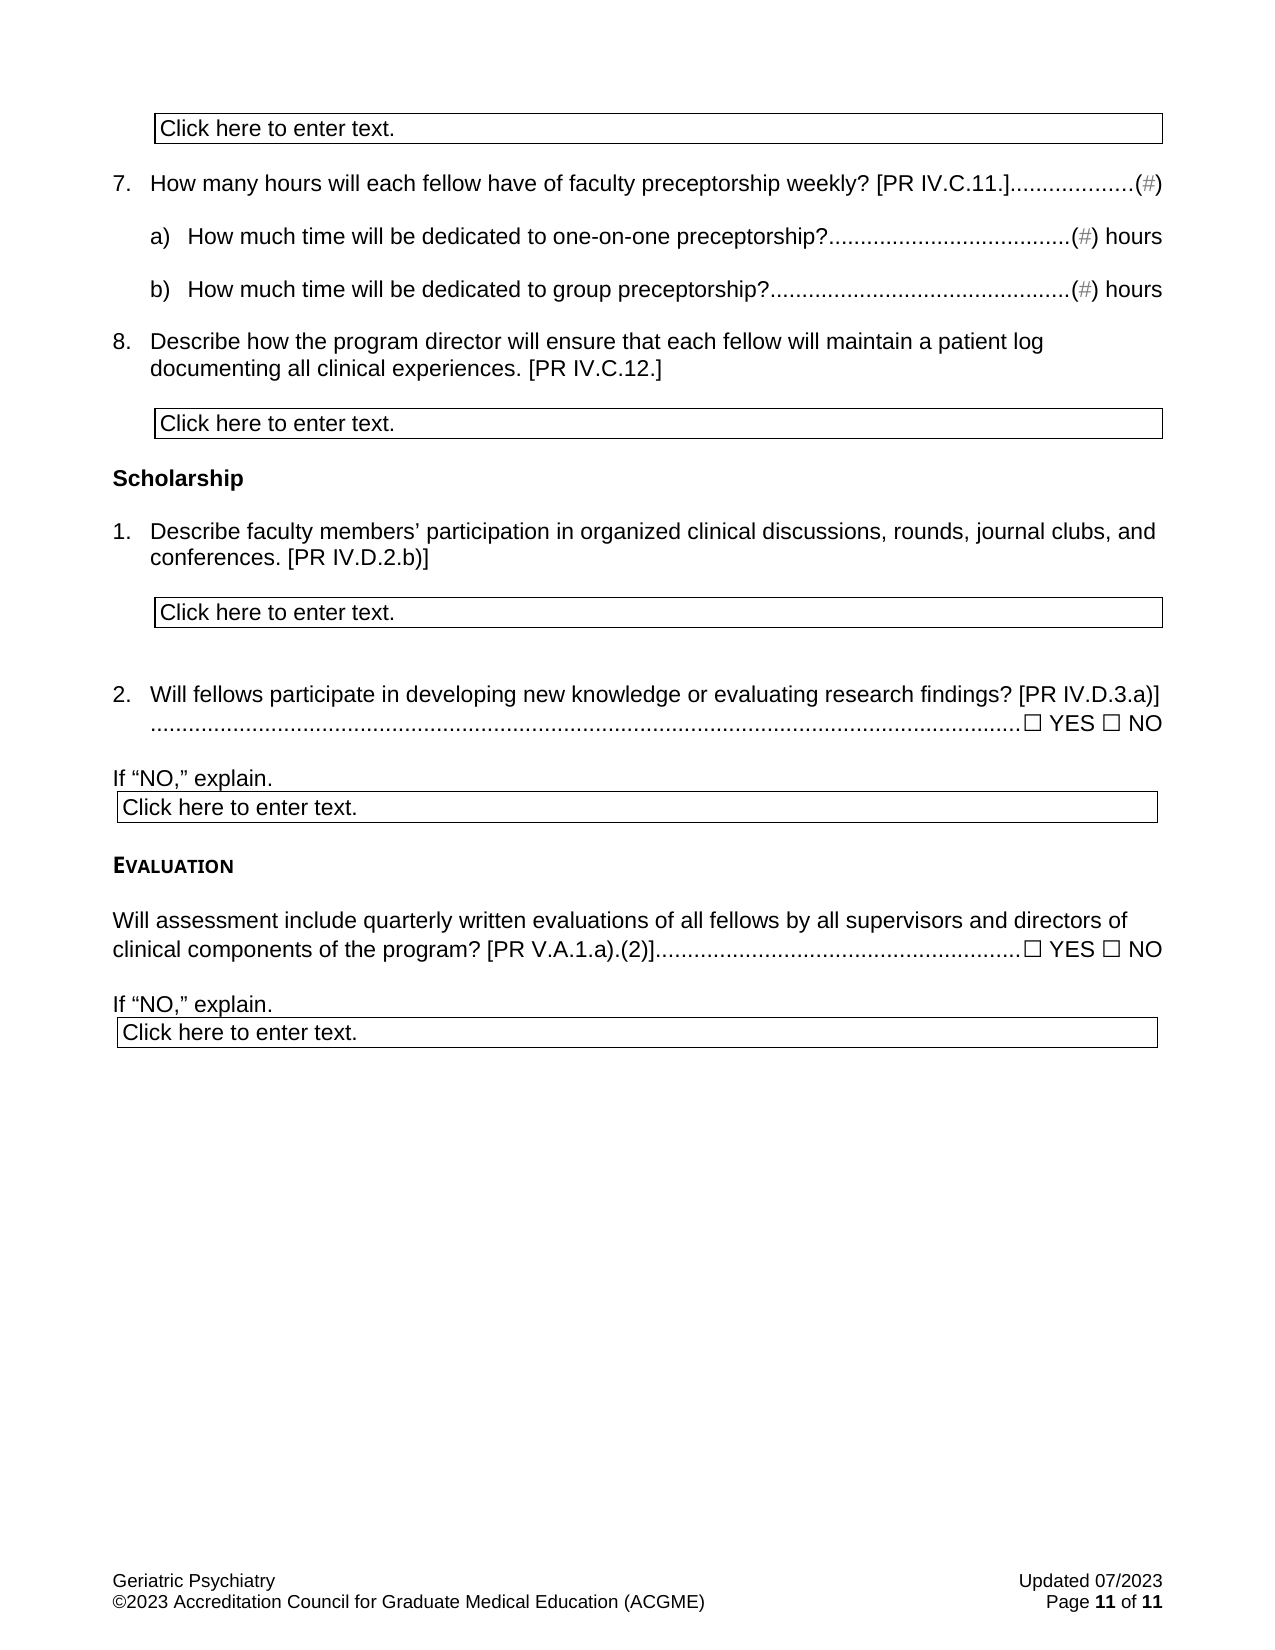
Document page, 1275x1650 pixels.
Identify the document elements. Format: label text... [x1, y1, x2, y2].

list Describe how the program director will ensure that each fellow will maintain a patient log documenting all clinical experiences. [PR IV.C.12.] [112, 328, 1162, 381]
list Will fellows participate in developing new knowledge or evaluating research findings? [PR IV.D.3.a)] YES NO [112, 681, 1162, 738]
list Describe faculty members’ participation in organized clinical discussions, rounds, journal clubs, and conferences. [PR IV.D.2.b)] [112, 518, 1162, 571]
text Will assessment include quarterly written evaluations of all fellows by all supervisors and directors of clinical components of the program? [PR V.A.1.a).(2)] YES NO [112, 907, 1162, 964]
text If “NO,” explain. [112, 991, 1162, 1017]
list How many hours will each fellow have of faculty preceptorship weekly? [PR IV.C.11.] () [112, 170, 1162, 197]
list How much time will be dedicated to group preceptorship? () hours [150, 276, 1162, 302]
text Evaluation [112, 849, 1162, 880]
text Scholarship [112, 465, 1162, 491]
list How much time will be dedicated to one-on-one preceptorship? () hours [150, 223, 1162, 249]
text If “NO,” explain. [112, 765, 1162, 791]
